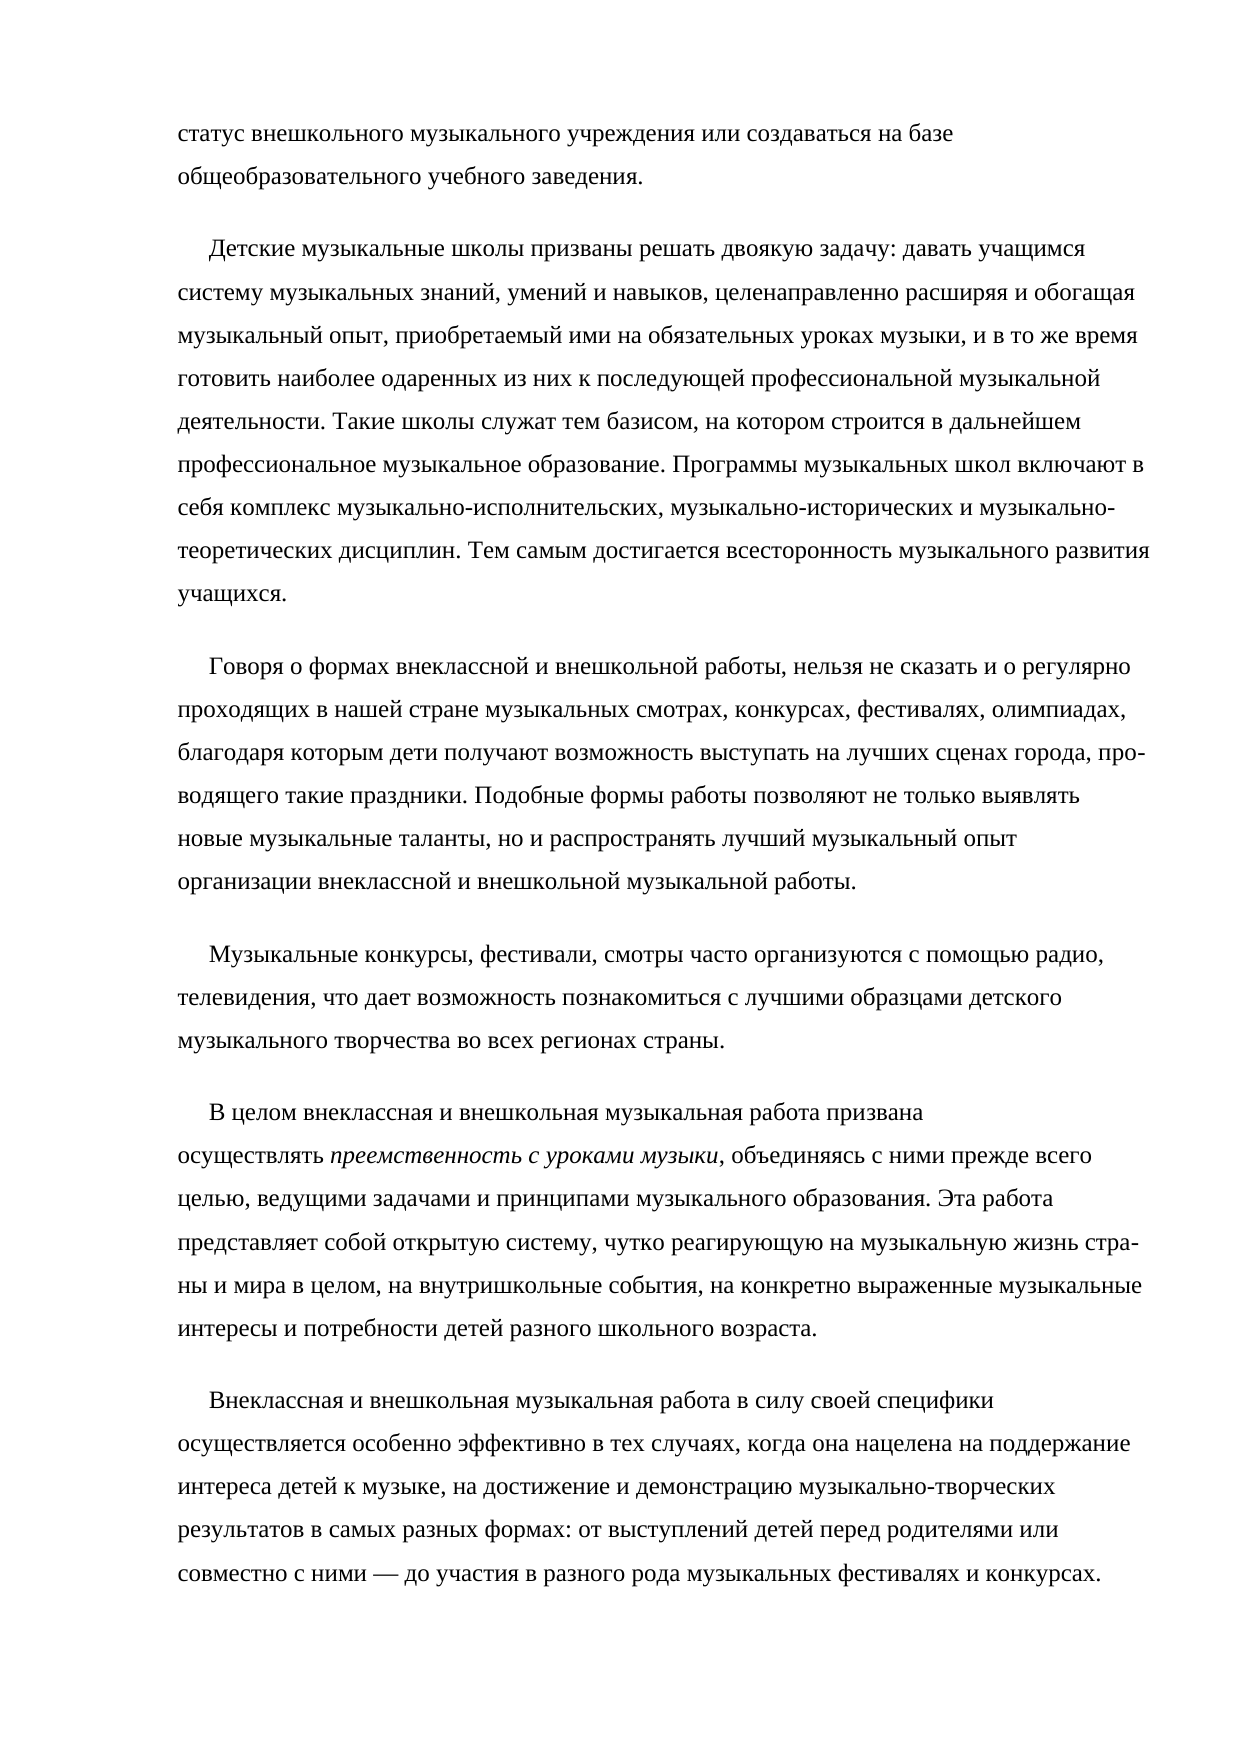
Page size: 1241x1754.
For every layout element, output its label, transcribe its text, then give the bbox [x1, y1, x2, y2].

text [177, 118, 1152, 190]
text В целом внеклассная и внешкольная музыкальная работа призвана осуществлять преемственность с уроками музыки, объединяясь с ними прежде всего целью, ведущими задачами и принципами музыкального образования. Эта работа представляет собой открытую систему, чутко реагирующую на музыкальную жизнь страны и мира в целом, на внутришкольные события, на конкретно выраженные музыкальные интересы и потребности детей разного школьного возраста. [177, 1097, 1152, 1342]
text Говоря о формах внеклассной и внешкольной работы, нельзя не сказать и о регулярно проходящих в нашей стране музыкальных смотрах, конкурсах, фестивалях, олимпиадах, благодаря которым дети получают возможность выступать на лучших сценах города, проводящего такие праздники. Подобные формы работы позволяют не только выявлять новые музыкальные таланты, но и распространять лучший музыкальный опыт организации внеклассной и внешкольной музыкальной работы. [177, 651, 1152, 895]
text Внеклассная и внешкольная музыкальная работа в силу своей специфики осуществляется особенно эффективно в тех случаях, когда она нацелена на поддержание интереса детей к музыке, на достижение и демонстрацию музыкально-творческих результатов в самых разных формах: от выступлений детей перед родителями или совместно с ними — до участия в разного рода музыкальных фестивалях и конкурсах. [177, 1385, 1152, 1586]
text Музыкальные конкурсы, фестивали, смотры часто организуются с помощью радио, телевидения, что дает возможность познакомиться с лучшими образцами детского музыкального творчества во всех регионах страны. [177, 939, 1152, 1054]
text Детские музыкальные школы призваны решать двоякую задачу: давать учащимся систему музыкальных знаний, умений и навыков, целенаправленно расширяя и обогащая музыкальный опыт, приобретаемый ими на обязательных уроках музыки, и в то же время готовить наиболее одаренных из них к последующей профессиональной музыкальной деятельности. Такие школы служат тем базисом, на котором строится в дальнейшем профессиональное музыкальное образование. Программы музыкальных школ включают в себя комплекс музыкально-исполнительских, музыкально-исторических и музыкально-теоретических дисциплин. Тем самым достигается всесторонность музыкального развития учащихся. [177, 233, 1152, 607]
